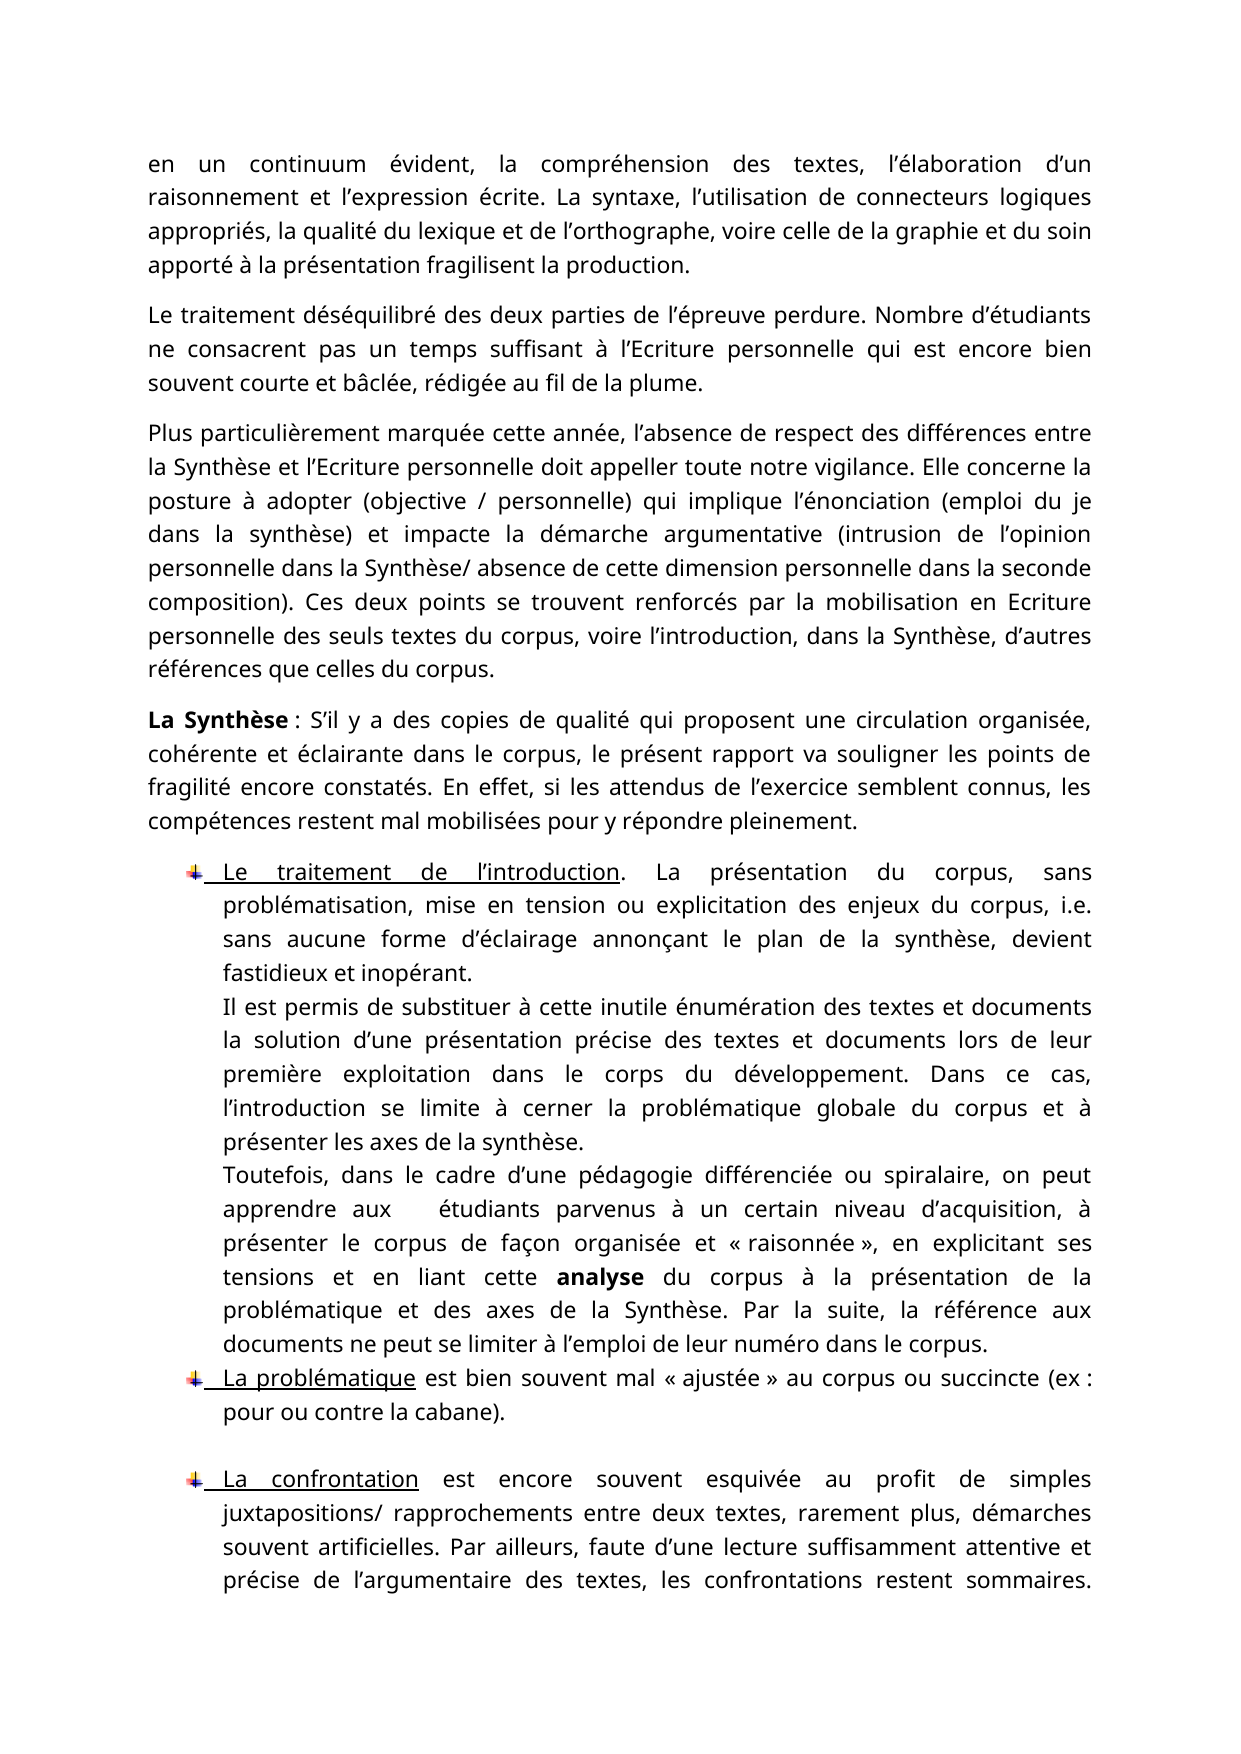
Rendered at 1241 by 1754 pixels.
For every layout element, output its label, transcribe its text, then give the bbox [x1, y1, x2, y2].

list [185, 1463, 1093, 1596]
list Le traitement de l’introduction. La présentation du corpus, sans problématisation, mise en tension ou explicitation des enjeux du corpus, i.e. sans aucune forme d’éclairage annonçant le plan de la synthèse, devient fastidieux et inopérant. [185, 856, 1093, 988]
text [148, 148, 1093, 280]
text Plus particulièrement marquée cette année, l’absence de respect des différences entre la Synthèse et l’Ecriture personnelle doit appeller toute notre vigilance. Elle concerne la posture à adopter (objective / personnelle) qui implique l’énonciation (emploi du je dans la synthèse) et impacte la démarche argumentative (intrusion de l’opinion personnelle dans la Synthèse/ absence de cette dimension personnelle dans la seconde composition). Ces deux points se trouvent renforcés par la mobilisation en Ecriture personnelle des seuls textes du corpus, voire l’introduction, dans la Synthèse, d’autres références que celles du corpus. [148, 417, 1093, 685]
list La problématique est bien souvent mal « ajustée » au corpus ou succincte (ex : pour ou contre la cabane). [185, 1362, 1093, 1427]
list Il est permis de substituer à cette inutile énumération des textes et documents la solution d’une présentation précise des textes et documents lors de leur première exploitation dans le corps du développement. Dans ce cas, l’introduction se limite à cerner la problématique globale du corpus et à présenter les axes de la synthèse. [223, 991, 1093, 1157]
picture [186, 863, 203, 880]
text Le traitement déséquilibré des deux parties de l’épreuve perdure. Nombre d’étudiants ne consacrent pas un temps suffisant à l’Ecriture personnelle qui est encore bien souvent courte et bâclée, rédigée au fil de la plume. [148, 299, 1093, 398]
list Toutefois, dans le cadre d’une pédagogie différenciée ou spiralaire, on peut apprendre aux étudiants parvenus à un certain niveau d’acquisition, à présenter le corpus de façon organisée et « raisonnée », en explicitant ses tensions et en liant cette analyse du corpus à la présentation de la problématique et des axes de la Synthèse. Par la suite, la référence aux documents ne peut se limiter à l’emploi de leur numéro dans le corpus. [223, 1159, 1093, 1359]
picture [186, 1369, 203, 1387]
text La Synthèse : S’il y a des copies de qualité qui proposent une circulation organisée, cohérente et éclairante dans le corpus, le présent rapport va souligner les points de fragilité encore constatés. En effet, si les attendus de l’exercice semblent connus, les compétences restent mal mobilisées pour y répondre pleinement. [148, 704, 1093, 836]
picture [186, 1470, 203, 1488]
